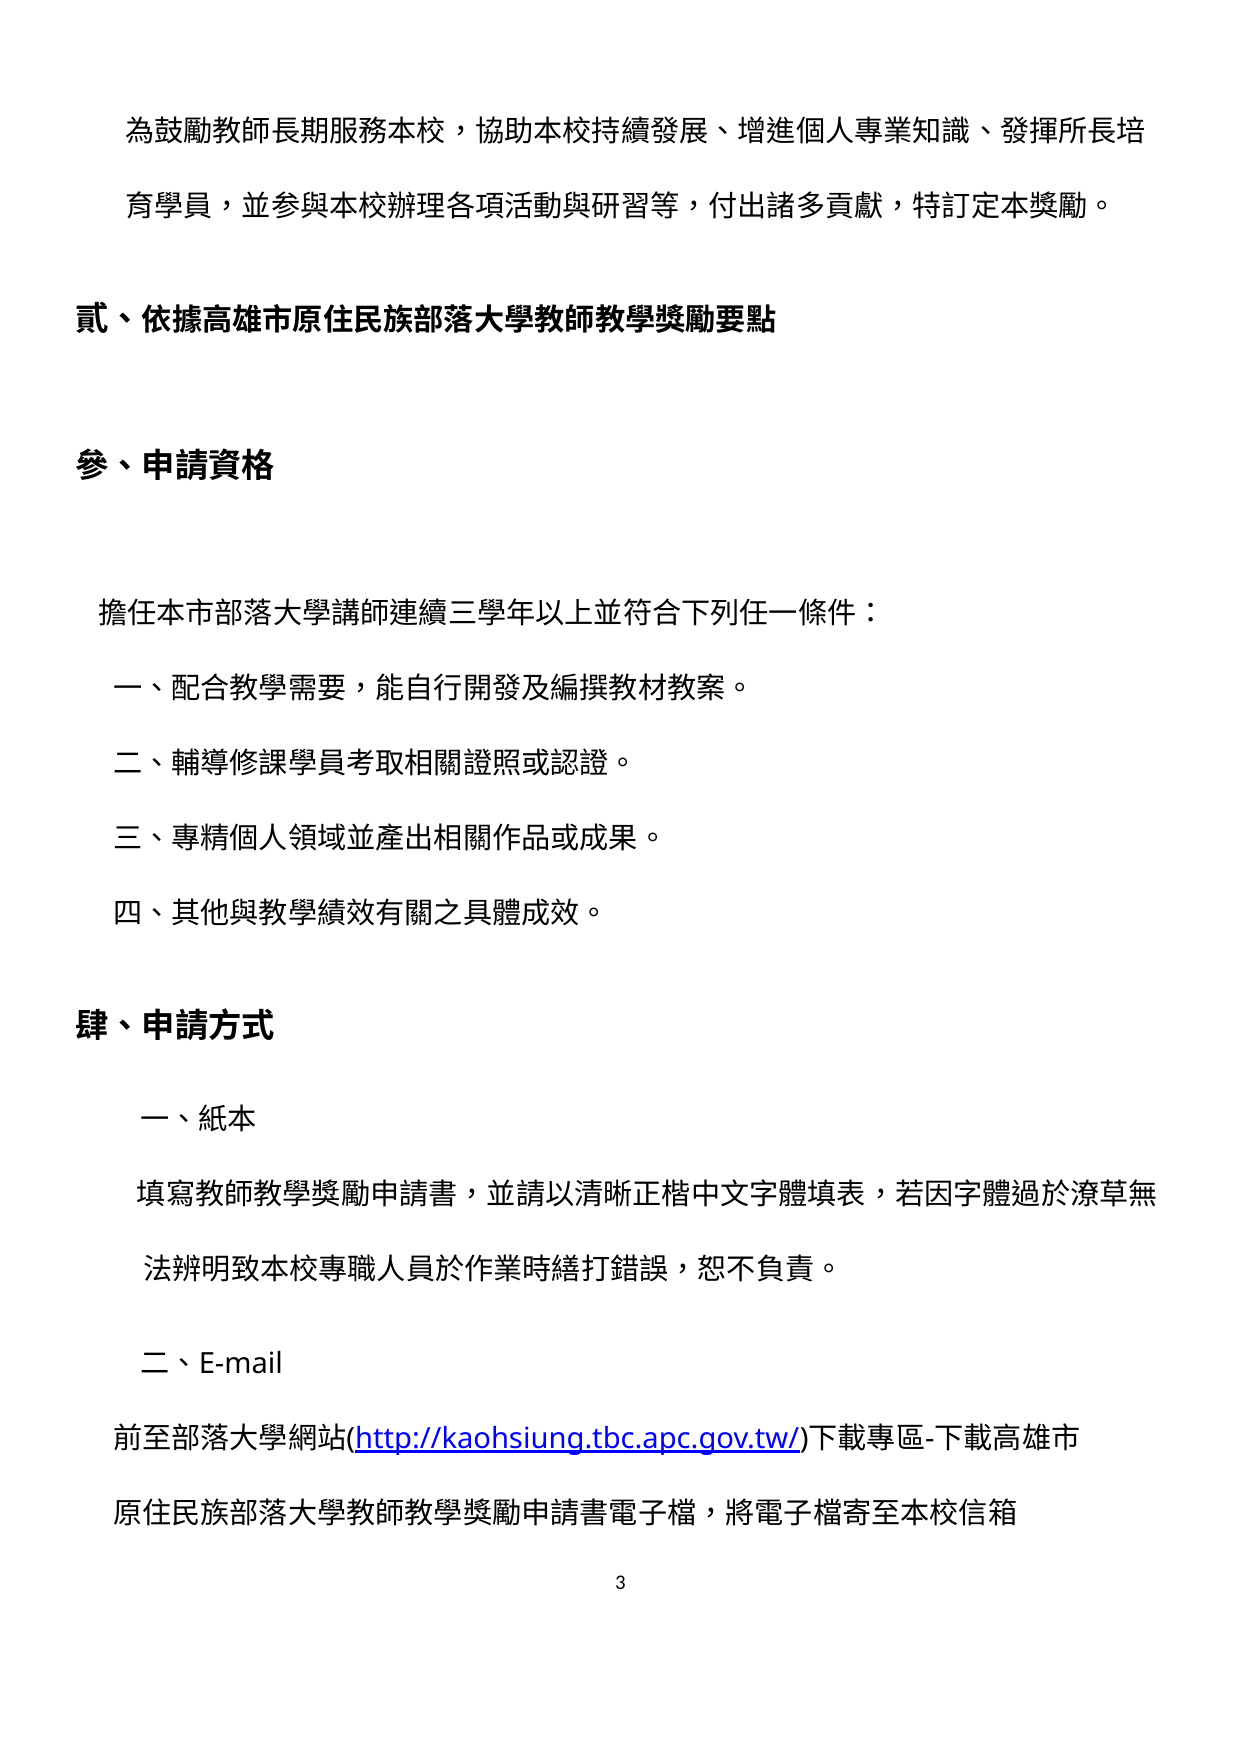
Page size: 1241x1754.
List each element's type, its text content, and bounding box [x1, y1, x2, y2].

text 法辨明致本校專職人員於作業時繕打錯誤，恕不負責。 [134, 1229, 1165, 1304]
list 貳、依據高雄市原住民族部落大學教師教學獎勵要點 [75, 278, 1165, 353]
text 原住民族部落大學教師教學獎勵申請書電子檔，將電子檔寄至本校信箱 [75, 1473, 1165, 1548]
list 二、輔導修課學員考取相關證照或認證。 [75, 723, 1165, 798]
list 為鼓勵教師長期服務本校，協助本校持續發展、增進個人專業知識、發揮所長培 [125, 91, 1165, 166]
list 一、配合教學需要，能自行開發及編撰教材教案。 [75, 648, 1165, 723]
text 一、紙本 [125, 1079, 1165, 1154]
list 擔任本市部落大學講師連續三學年以上並符合下列任一條件： [75, 573, 1165, 648]
list 三、專精個人領域並產出相關作品或成果。 [75, 798, 1165, 873]
list 四、其他與教學績效有關之具體成效。 [75, 873, 1165, 948]
text 二、E-mail [125, 1323, 1165, 1398]
list 育學員，並参與本校辦理各項活動與研習等，付出諸多貢獻，特訂定本獎勵。 [125, 166, 1165, 241]
list 參、申請資格 [75, 426, 1165, 501]
list 肆、申請方式 [75, 985, 1165, 1060]
text 填寫教師教學獎勵申請書，並請以清晰正楷中文字體填表，若因字體過於潦草無 [129, 1154, 1165, 1229]
text 前至部落大學網站(http://kaohsiung.tbc.apc.gov.tw/)下載專區-下載高雄市 [75, 1398, 1165, 1473]
